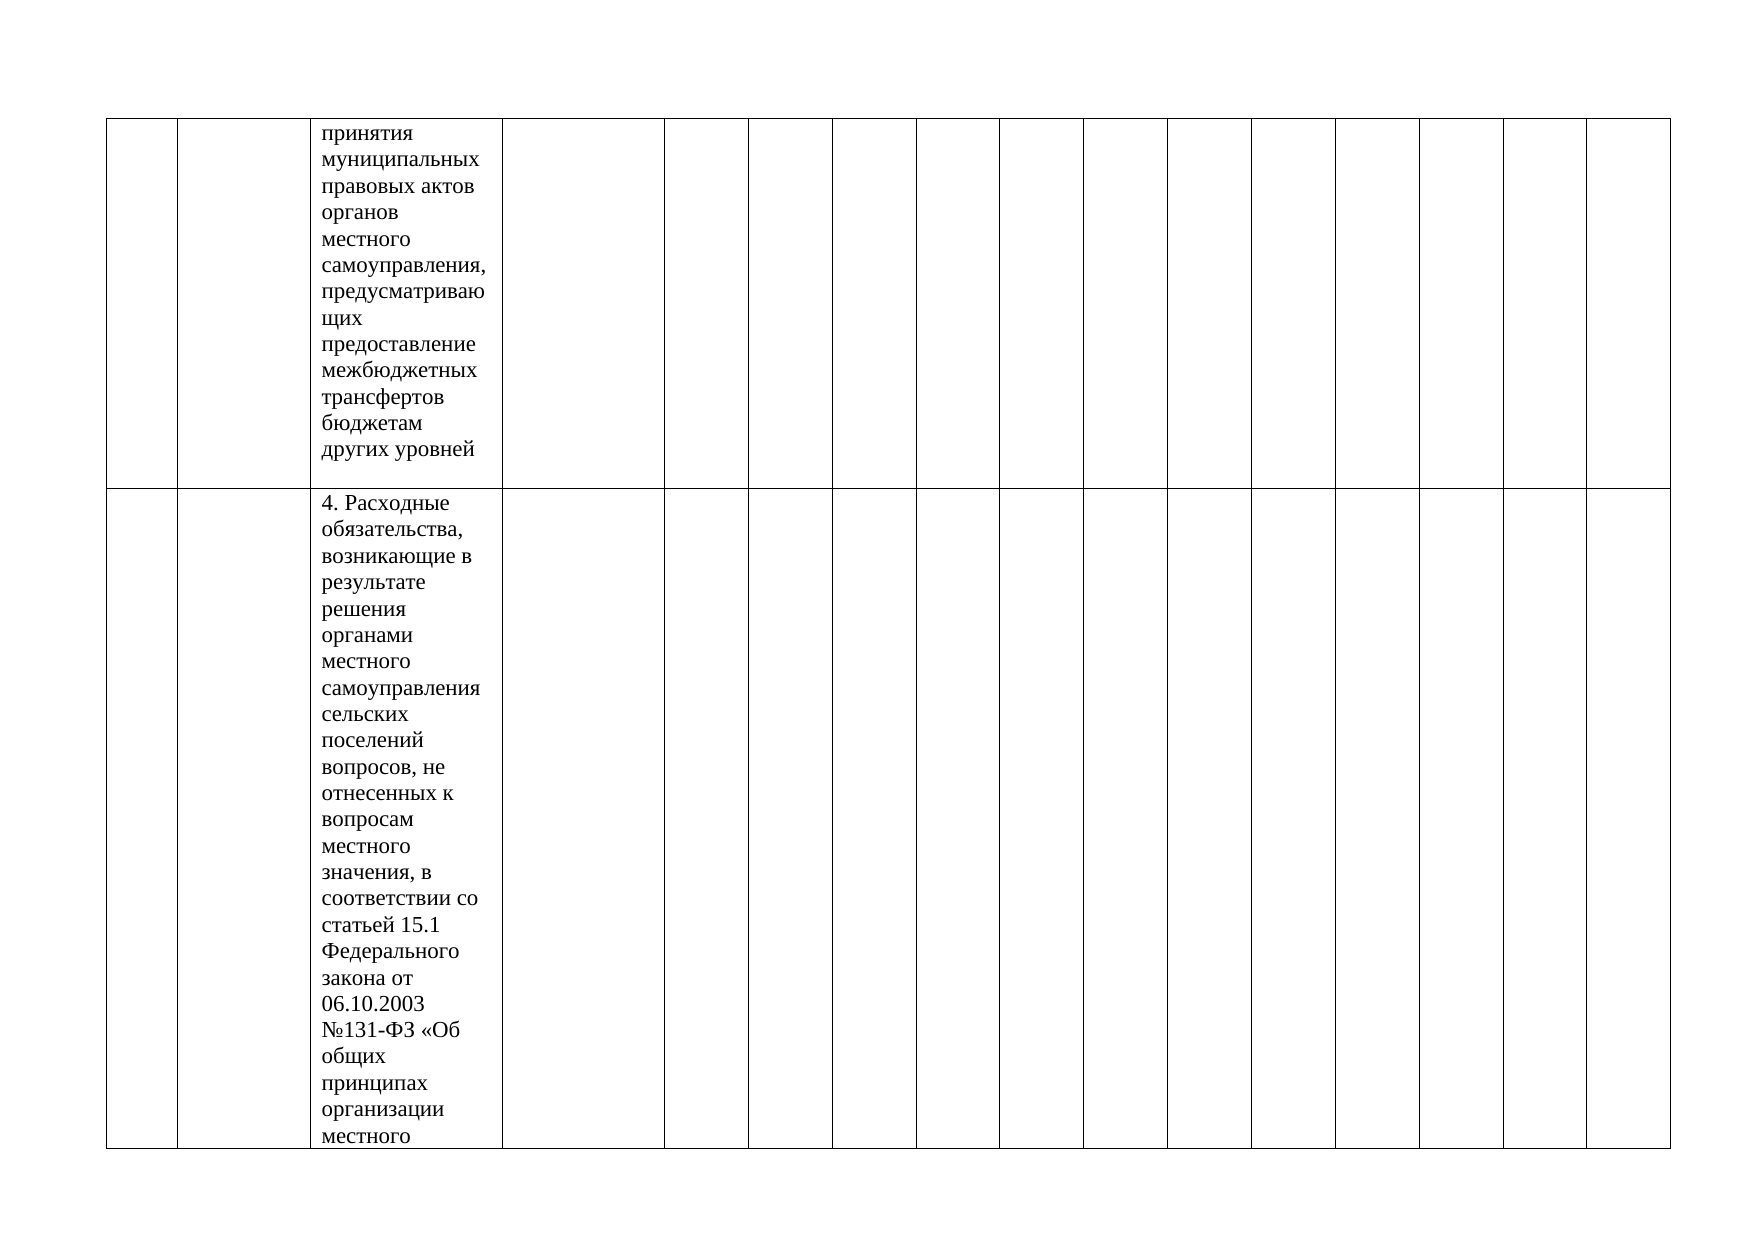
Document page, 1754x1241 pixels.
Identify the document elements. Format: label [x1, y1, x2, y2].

table_cell [1420, 119, 1503, 488]
table_cell [1587, 119, 1670, 488]
table_cell [503, 489, 664, 1148]
table_cell [1336, 119, 1419, 488]
table_cell [1084, 119, 1167, 488]
table_cell [178, 119, 310, 488]
table_cell [311, 489, 502, 1148]
table_cell [833, 489, 916, 1148]
table_cell [1252, 119, 1335, 488]
table_cell [665, 489, 748, 1148]
table_cell [917, 489, 999, 1148]
table_cell [1000, 119, 1083, 488]
table_cell [917, 119, 999, 488]
table_cell [1084, 489, 1167, 1148]
table_cell [311, 119, 502, 488]
table_cell [1252, 489, 1335, 1148]
table_cell [503, 119, 664, 488]
table_cell [749, 119, 832, 488]
table_cell [1504, 489, 1586, 1148]
table_cell [1587, 489, 1670, 1148]
table_cell [665, 119, 748, 488]
table_cell [1000, 489, 1083, 1148]
table_cell [107, 119, 177, 488]
table_cell [749, 489, 832, 1148]
table_cell [1420, 489, 1503, 1148]
table_cell [833, 119, 916, 488]
table_cell [107, 489, 177, 1148]
table_cell [1336, 489, 1419, 1148]
table_cell [178, 489, 310, 1148]
table_cell [1504, 119, 1586, 488]
table_cell [1168, 119, 1251, 488]
table_cell [1168, 489, 1251, 1148]
